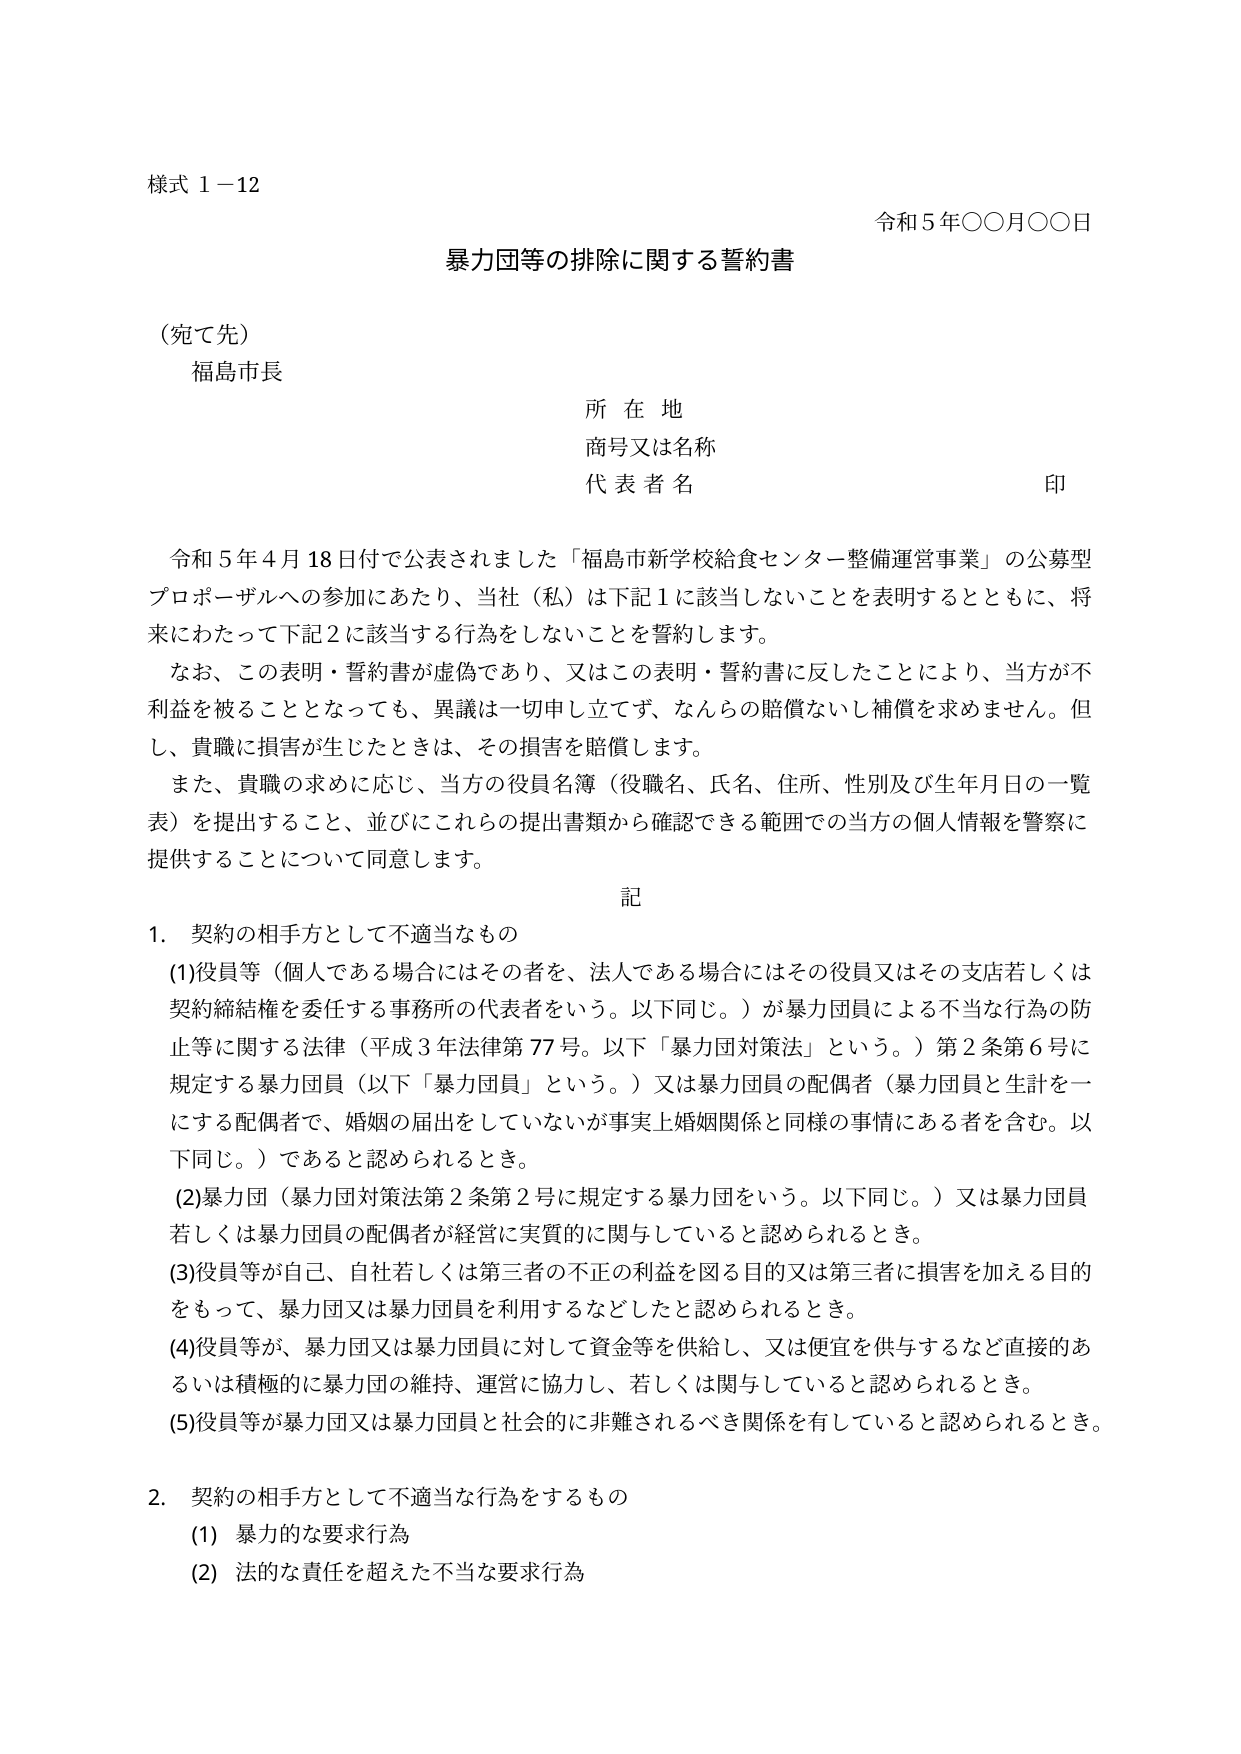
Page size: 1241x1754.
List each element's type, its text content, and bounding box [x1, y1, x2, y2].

text (4)役員等が、暴力団又は暴力団員に対して資金等を供給し、又は便宜を供与するなど直接的あるいは積極的に暴力団の維持、運営に協力し、若しくは関与していると認められるとき。 [169, 1327, 1092, 1402]
list 契約の相手方として不適当な行為をするもの [148, 1477, 1092, 1514]
list 暴力的な要求行為 [191, 1514, 1092, 1552]
text 令和５年○○月○○日 [148, 202, 1092, 239]
text 記 [148, 877, 1092, 914]
text 代表者名 印 [148, 464, 1092, 502]
list 法的な責任を超えた不当な要求行為 [191, 1552, 1092, 1589]
list 契約の相手方として不適当なもの [148, 914, 1092, 952]
text 暴力団等の排除に関する誓約書 [148, 239, 1092, 277]
text (2)暴力団（暴力団対策法第２条第２号に規定する暴力団をいう。以下同じ。）又は暴力団員若しくは暴力団員の配偶者が経営に実質的に関与していると認められるとき。 [169, 1177, 1092, 1252]
text 令和５年４月18日付で公表されました「福島市新学校給食センター整備運営事業」の公募型プロポーザルへの参加にあたり、当社（私）は下記１に該当しないことを表明するとともに、将来にわたって下記２に該当する行為をしないことを誓約します。 [148, 539, 1092, 652]
text 福島市長 [191, 352, 1092, 389]
text また、貴職の求めに応じ、当方の役員名簿（役職名、氏名、住所、性別及び生年月日の一覧表）を提出すること、並びにこれらの提出書類から確認できる範囲での当方の個人情報を警察に提供することについて同意します。 [148, 764, 1092, 877]
text （宛て先） [148, 314, 1092, 352]
text 様式 １－12 [148, 164, 1092, 202]
text (1)役員等（個人である場合にはその者を、法人である場合にはその役員又はその支店若しくは契約締結権を委任する事務所の代表者をいう。以下同じ。）が暴力団員による不当な行為の防止等に関する法律（平成３年法律第77号。以下「暴力団対策法」という。）第２条第６号に規定する暴力団員（以下「暴力団員」という。）又は暴力団員の配偶者（暴力団員と生計を一にする配偶者で、婚姻の届出をしていないが事実上婚姻関係と同様の事情にある者を含む。以下同じ。）であると認められるとき。 [169, 952, 1092, 1177]
text 商号又は名称 [148, 427, 1092, 464]
text (3)役員等が自己、自社若しくは第三者の不正の利益を図る目的又は第三者に損害を加える目的をもって、暴力団又は暴力団員を利用するなどしたと認められるとき。 [169, 1252, 1092, 1327]
text なお、この表明・誓約書が虚偽であり、又はこの表明・誓約書に反したことにより、当方が不利益を被ることとなっても、異議は一切申し立てず、なんらの賠償ないし補償を求めません。但し、貴職に損害が生じたときは、その損害を賠償します。 [148, 652, 1092, 764]
text (5)役員等が暴力団又は暴力団員と社会的に非難されるべき関係を有していると認められるとき。 [169, 1402, 1092, 1439]
text 所在地 [148, 389, 1092, 427]
